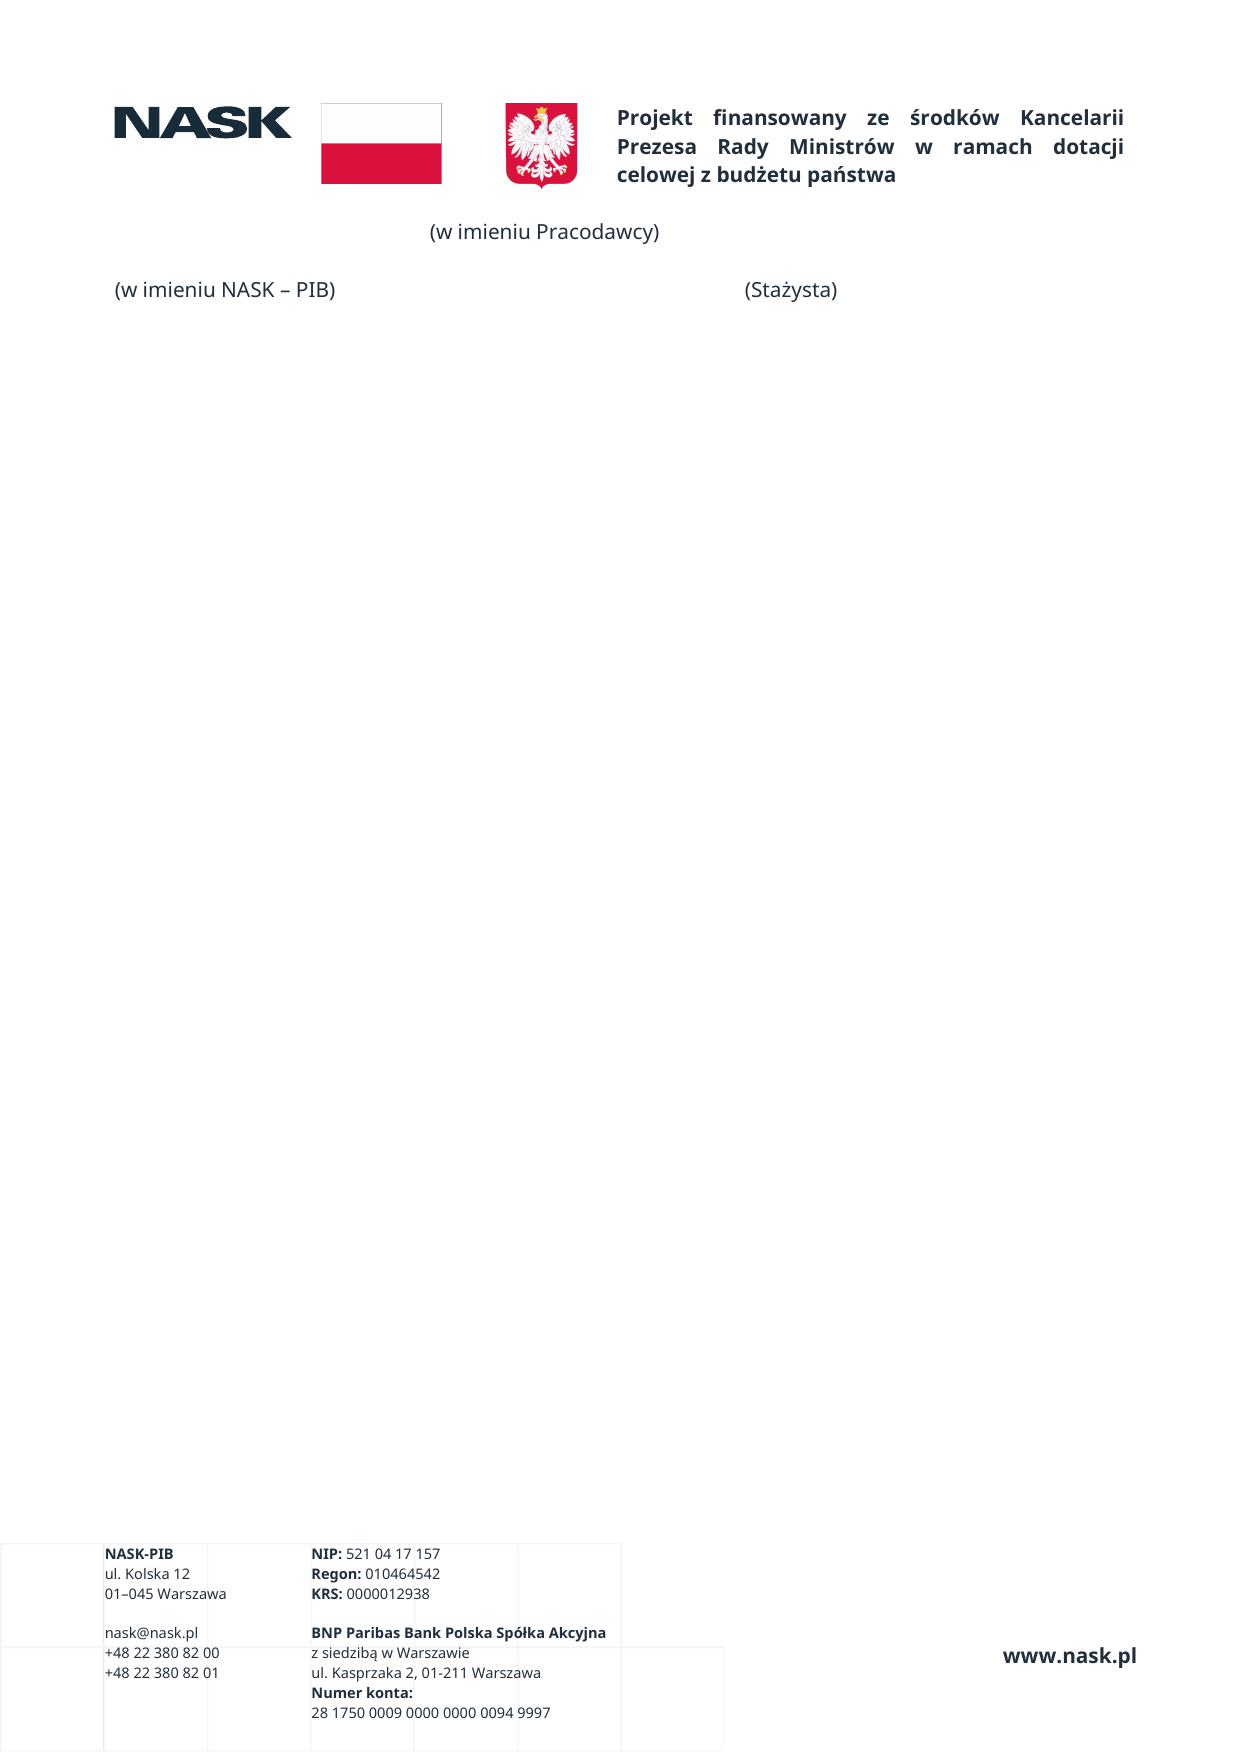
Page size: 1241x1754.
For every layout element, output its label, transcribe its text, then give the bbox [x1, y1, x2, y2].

picture [0, 1542, 724, 1752]
picture [321, 103, 578, 189]
table_header ....................................... (w imieniu NASK – PIB) [103, 217, 418, 334]
table_header ....................................... (Stażysta) [733, 217, 1048, 334]
table_header ....................................... (w imieniu Pracodawcy) [418, 217, 733, 334]
